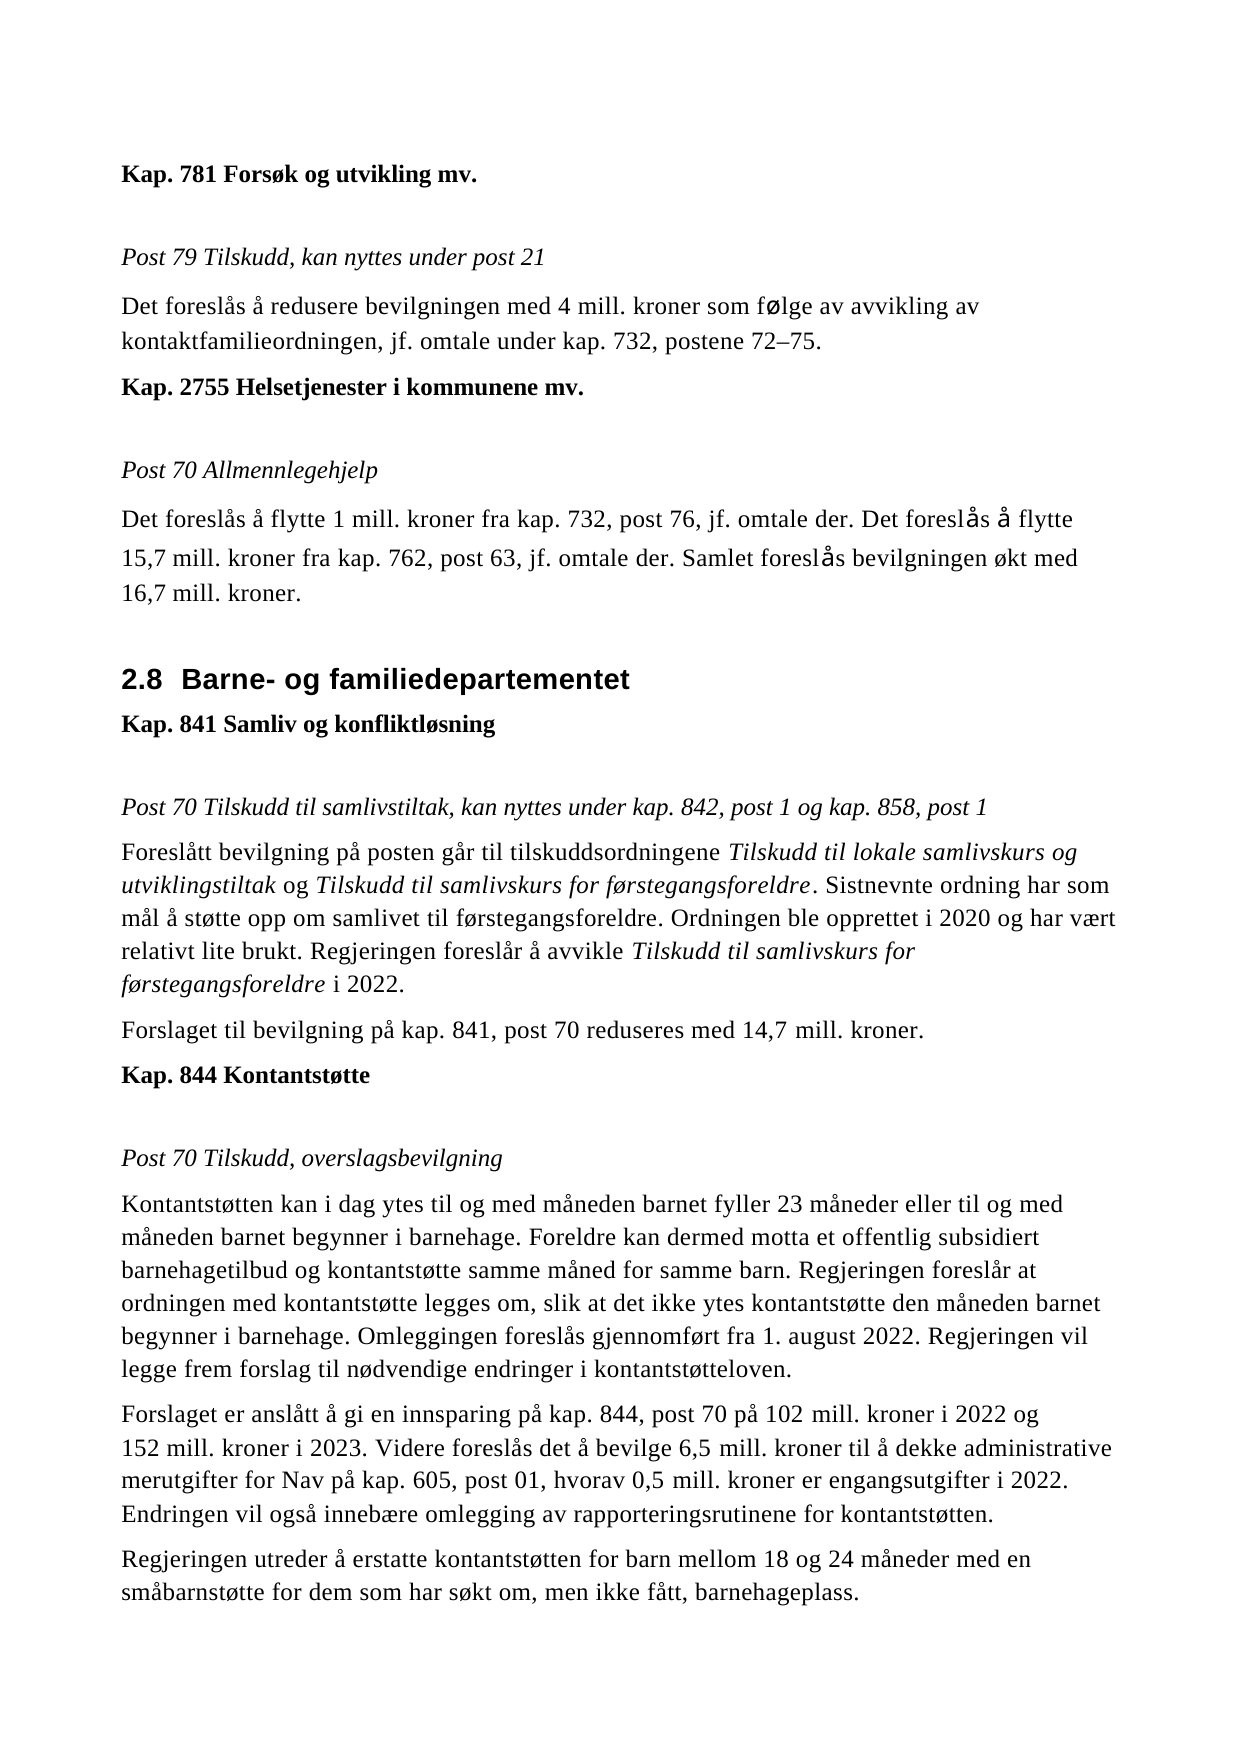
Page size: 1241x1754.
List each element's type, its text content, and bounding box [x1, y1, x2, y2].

text Kap. 2755 Helsetjenester i kommunene mv. [121, 372, 1119, 401]
text Forslaget er anslått å gi en innsparing på kap. 844, post 70 på 102 mill. kroner i 2022 og 152 mill. kroner i 2023. Videre foreslås det å bevilge 6,5 mill. kroner til å dekke administrative merutgifter for Nav på kap. 605, post 01, hvorav 0,5 mill. kroner er engangsutgifter i 2022. Endringen vil også innebære omlegging av rapporteringsrutinene for kontantstøtten. [121, 1399, 1119, 1527]
text Kap. 844 Kontantstøtte [121, 1060, 1119, 1089]
text Forslaget til bevilgning på kap. 841, post 70 reduseres med 14,7 mill. kroner. [121, 1015, 1119, 1044]
text Kontantstøtten kan i dag ytes til og med måneden barnet fyller 23 måneder eller til og med måneden barnet begynner i barnehage. Foreldre kan dermed motta et offentlig subsidiert barnehagetilbud og kontantstøtte samme måned for samme barn. Regjeringen foreslår at ordningen med kontantstøtte legges om, slik at det ikke ytes kontantstøtte den måneden barnet begynner i barnehage. Omleggingen foreslås gjennomført fra 1. august 2022. Regjeringen vil legge frem forslag til nødvendige endringer i kontantstøtteloven. [121, 1189, 1119, 1383]
subtitle Barne- og familiedepartementet [121, 662, 1119, 695]
text Post 70 Tilskudd til samlivstiltak, kan nyttes under kap. 842, post 1 og kap. 858, post 1 [121, 792, 1119, 821]
text Det foreslås å redusere bevilgningen med 4 mill. kroner som følge av avvikling av kontaktfamilieordningen, jf. omtale under kap. 732, postene 72–75. [121, 288, 1119, 355]
text Post 79 Tilskudd, kan nyttes under post 21 [121, 242, 1119, 271]
text Post 70 Allmennlegehjelp [121, 455, 1119, 484]
text Kap. 781 Forsøk og utvikling mv. [121, 159, 1119, 188]
text Kap. 841 Samliv og konfliktløsning [121, 709, 1119, 737]
text Post 70 Tilskudd, overslagsbevilgning [121, 1143, 1119, 1172]
text Regjeringen utreder å erstatte kontantstøtten for barn mellom 18 og 24 måneder med en småbarnstøtte for dem som har søkt om, men ikke fått, barnehageplass. [121, 1544, 1119, 1606]
text Foreslått bevilgning på posten går til tilskuddsordningene Tilskudd til lokale samlivskurs og utviklingstiltak og Tilskudd til samlivskurs for førstegangsforeldre. Sistnevnte ordning har som mål å støtte opp om samlivet til førstegangsforeldre. Ordningen ble opprettet i 2020 og har vært relativt lite brukt. Regjeringen foreslår å avvikle Tilskudd til samlivskurs for førstegangsforeldre i 2022. [121, 837, 1119, 998]
text Det foreslås å flytte 1 mill. kroner fra kap. 732, post 76, jf. omtale der. Det foreslås å flytte 15,7 mill. kroner fra kap. 762, post 63, jf. omtale der. Samlet foreslås bevilgningen økt med 16,7 mill. kroner. [121, 500, 1119, 607]
